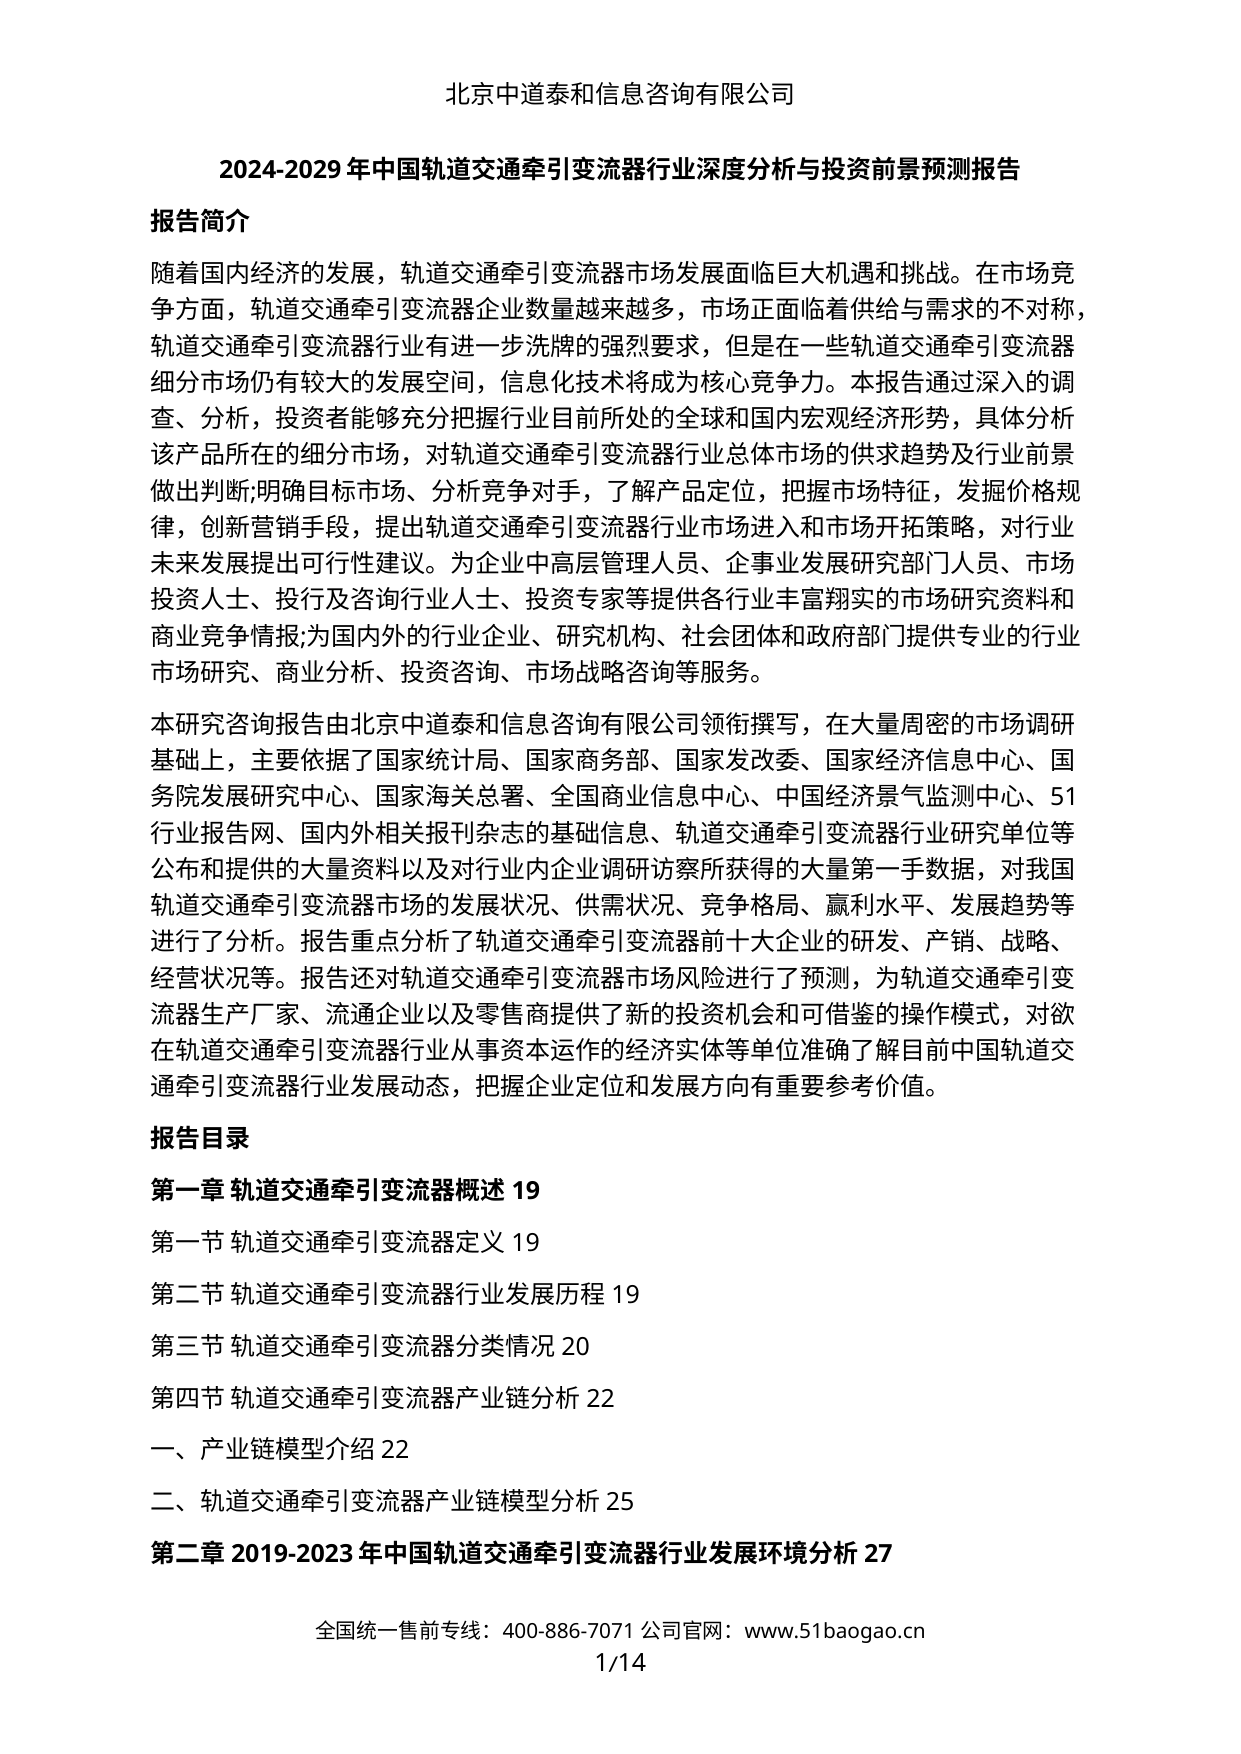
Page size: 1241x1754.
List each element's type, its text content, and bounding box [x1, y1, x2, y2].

text 随着国内经济的发展，轨道交通牵引变流器市场发展面临巨大机遇和挑战。在市场竞争方面，轨道交通牵引变流器企业数量越来越多，市场正面临着供给与需求的不对称，轨道交通牵引变流器行业有进一步洗牌的强烈要求，但是在一些轨道交通牵引变流器细分市场仍有较大的发展空间，信息化技术将成为核心竞争力。本报告通过深入的调查、分析，投资者能够充分把握行业目前所处的全球和国内宏观经济形势，具体分析该产品所在的细分市场，对轨道交通牵引变流器行业总体市场的供求趋势及行业前景做出判断;明确目标市场、分析竞争对手，了解产品定位，把握市场特征，发掘价格规律，创新营销手段，提出轨道交通牵引变流器行业市场进入和市场开拓策略，对行业未来发展提出可行性建议。为企业中高层管理人员、企事业发展研究部门人员、市场投资人士、投行及咨询行业人士、投资专家等提供各行业丰富翔实的市场研究资料和商业竞争情报;为国内外的行业企业、研究机构、社会团体和政府部门提供专业的行业市场研究、商业分析、投资咨询、市场战略咨询等服务。 [150, 254, 1090, 689]
text 一、产业链模型介绍 22 [150, 1430, 1090, 1466]
text 第二节 轨道交通牵引变流器行业发展历程 19 [150, 1274, 1090, 1311]
text 第二章 2019-2023年中国轨道交通牵引变流器行业发展环境分析 27 [150, 1534, 1090, 1570]
text 第三节 轨道交通牵引变流器分类情况 20 [150, 1326, 1090, 1362]
text 报告目录 [150, 1119, 1090, 1155]
text 本研究咨询报告由北京中道泰和信息咨询有限公司领衔撰写，在大量周密的市场调研基础上，主要依据了国家统计局、国家商务部、国家发改委、国家经济信息中心、国务院发展研究中心、国家海关总署、全国商业信息中心、中国经济景气监测中心、51行业报告网、国内外相关报刊杂志的基础信息、轨道交通牵引变流器行业研究单位等公布和提供的大量资料以及对行业内企业调研访察所获得的大量第一手数据，对我国轨道交通牵引变流器市场的发展状况、供需状况、竞争格局、赢利水平、发展趋势等进行了分析。报告重点分析了轨道交通牵引变流器前十大企业的研发、产销、战略、经营状况等。报告还对轨道交通牵引变流器市场风险进行了预测，为轨道交通牵引变流器生产厂家、流通企业以及零售商提供了新的投资机会和可借鉴的操作模式，对欲在轨道交通牵引变流器行业从事资本运作的经济实体等单位准确了解目前中国轨道交通牵引变流器行业发展动态，把握企业定位和发展方向有重要参考价值。 [150, 704, 1090, 1103]
text 报告简介 [150, 202, 1090, 238]
text 第一章 轨道交通牵引变流器概述 19 [150, 1171, 1090, 1207]
text 第一节 轨道交通牵引变流器定义 19 [150, 1222, 1090, 1259]
text 2024-2029年中国轨道交通牵引变流器行业深度分析与投资前景预测报告 [150, 150, 1090, 186]
text 第四节 轨道交通牵引变流器产业链分析 22 [150, 1378, 1090, 1414]
text 二、轨道交通牵引变流器产业链模型分析 25 [150, 1482, 1090, 1518]
